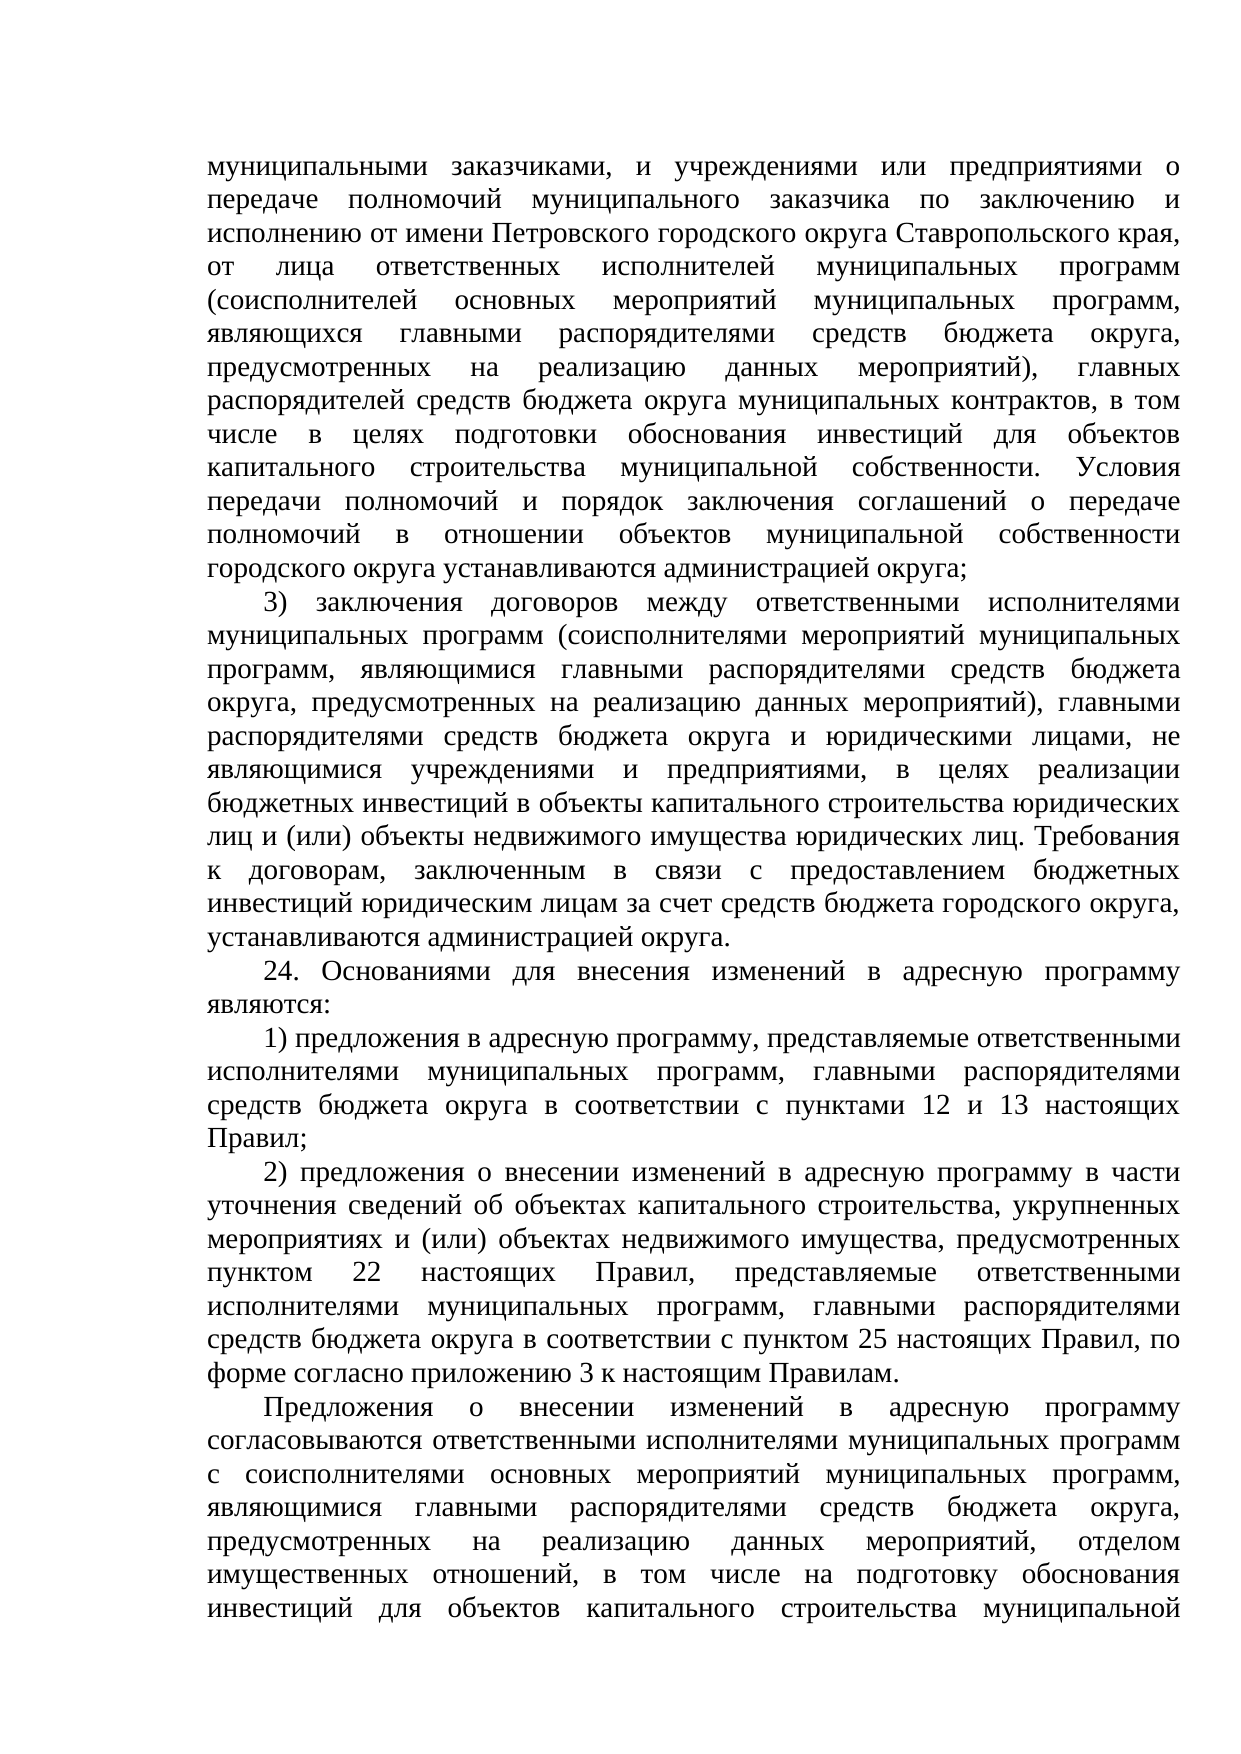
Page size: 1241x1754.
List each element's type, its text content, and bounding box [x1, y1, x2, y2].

text 2) предложения о внесении изменений в адресную программу в части уточнения сведений об объектах капитального строительства, укрупненных мероприятиях и (или) объектах недвижимого имущества, предусмотренных пунктом 22 настоящих Правил, представляемые ответственными исполнителями муниципальных программ, главными распорядителями средств бюджета округа в соответствии с пунктом 25 настоящих Правил, по форме согласно приложению 3 к настоящим Правилам. [207, 1154, 1181, 1389]
text 24. Основаниями для внесения изменений в адресную программу являются: [207, 953, 1181, 1020]
text 1) предложения в адресную программу, представляемые ответственными исполнителями муниципальных программ, главными распорядителями средств бюджета округа в соответствии с пунктами 12 и 13 настоящих Правил; [207, 1020, 1181, 1154]
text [207, 148, 1181, 584]
text 3) заключения договоров между ответственными исполнителями муниципальных программ (соисполнителями мероприятий муниципальных программ, являющимися главными распорядителями средств бюджета округа, предусмотренных на реализацию данных мероприятий), главными распорядителями средств бюджета округа и юридическими лицами, не являющимися учреждениями и предприятиями, в целях реализации бюджетных инвестиций в объекты капитального строительства юридических лиц и (или) объекты недвижимого имущества юридических лиц. Требования к договорам, заключенным в связи с предоставлением бюджетных инвестиций юридическим лицам за счет средств бюджета городского округа, устанавливаются администрацией округа. [207, 584, 1181, 953]
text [207, 1389, 1181, 1623]
